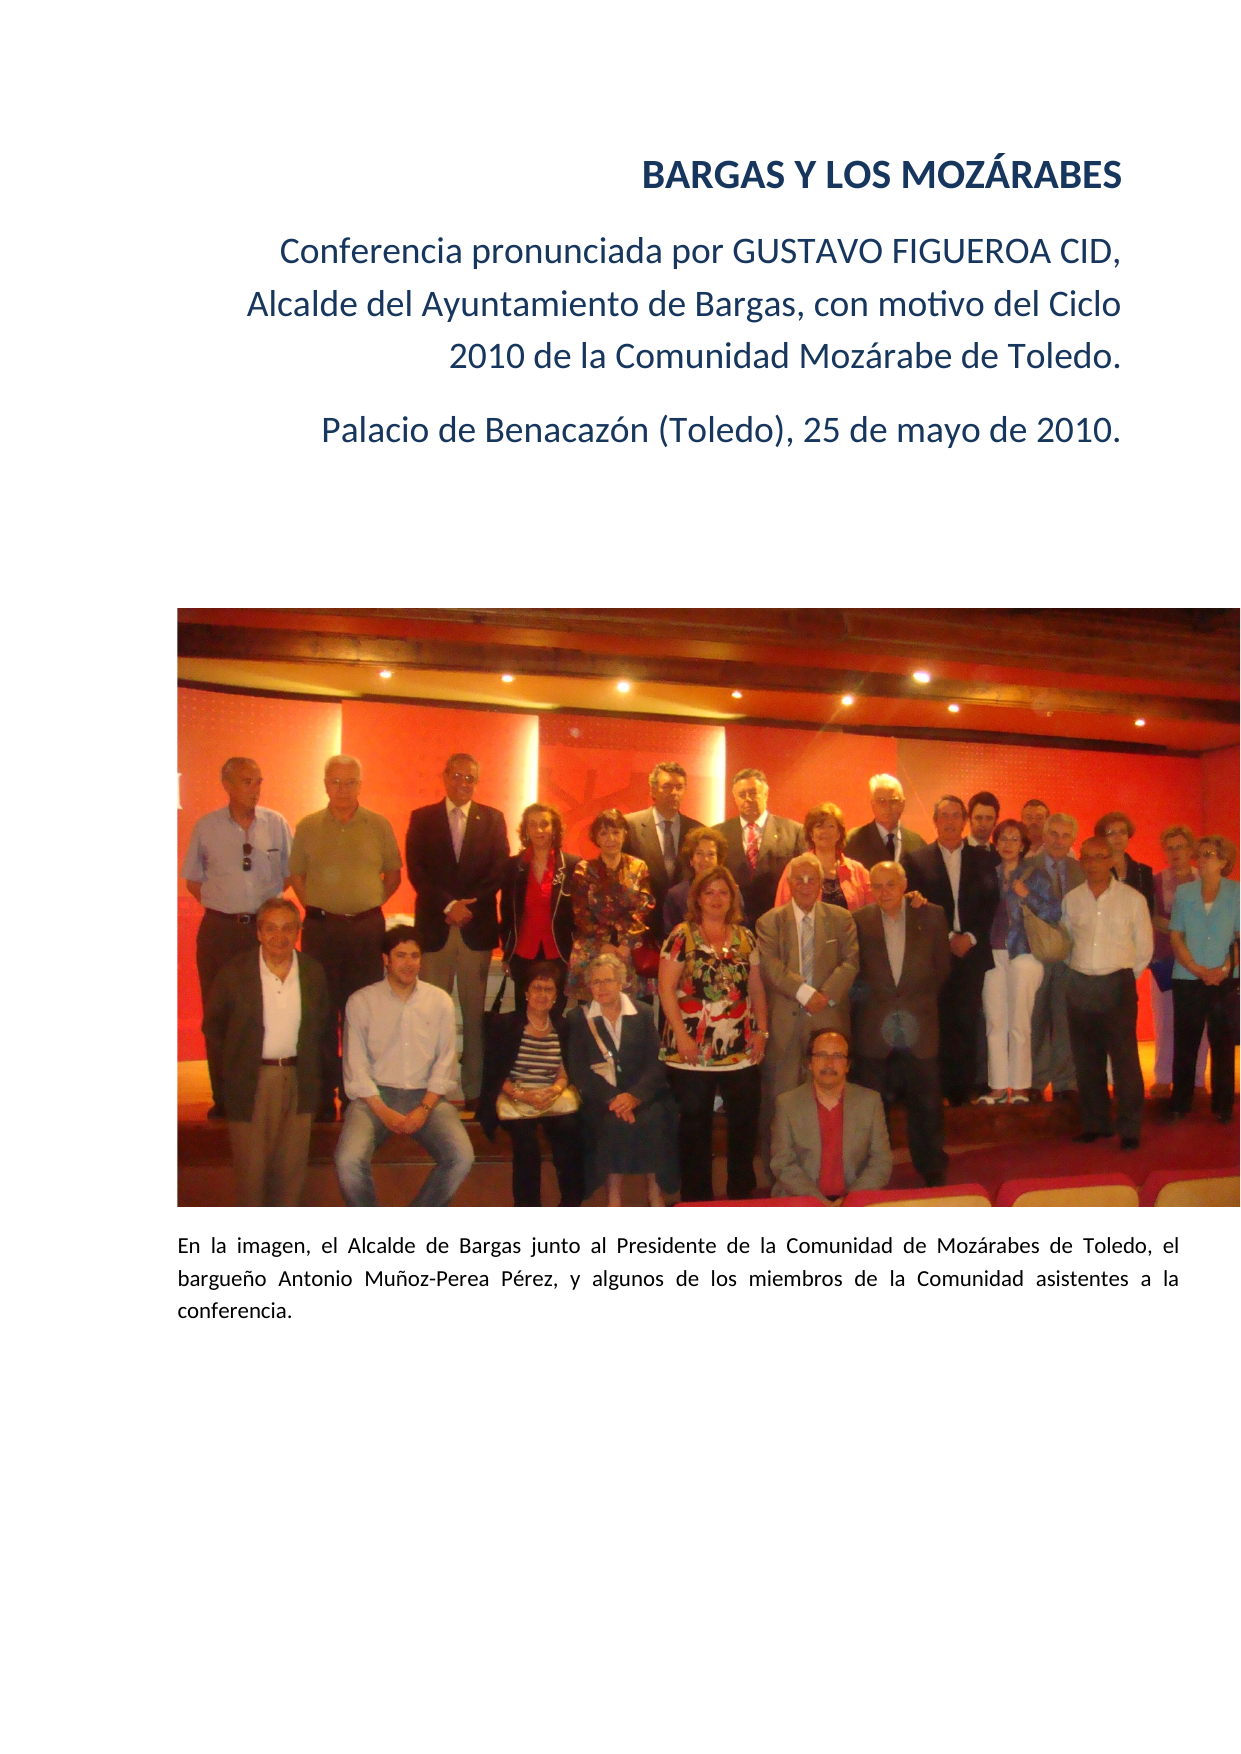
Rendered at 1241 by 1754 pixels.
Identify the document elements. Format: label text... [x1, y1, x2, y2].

text BARGAS Y LOS MOZÁRABES [177, 148, 1122, 198]
picture [177, 608, 1241, 1207]
text Conferencia pronunciada por GUSTAVO FIGUEROA CID, Alcalde del Ayuntamiento de Bargas, con motivo del Ciclo 2010 de la Comunidad Mozárabe de Toledo. [177, 227, 1122, 378]
text Palacio de Benacazón (Toledo), 25 de mayo de 2010. [177, 406, 1122, 452]
text En la imagen, el Alcalde de Bargas junto al Presidente de la Comunidad de Mozárabes de Toledo, el bargueño Antonio Muñoz-Perea Pérez, y algunos de los miembros de la Comunidad asistentes a la conferencia. [177, 1232, 1181, 1324]
